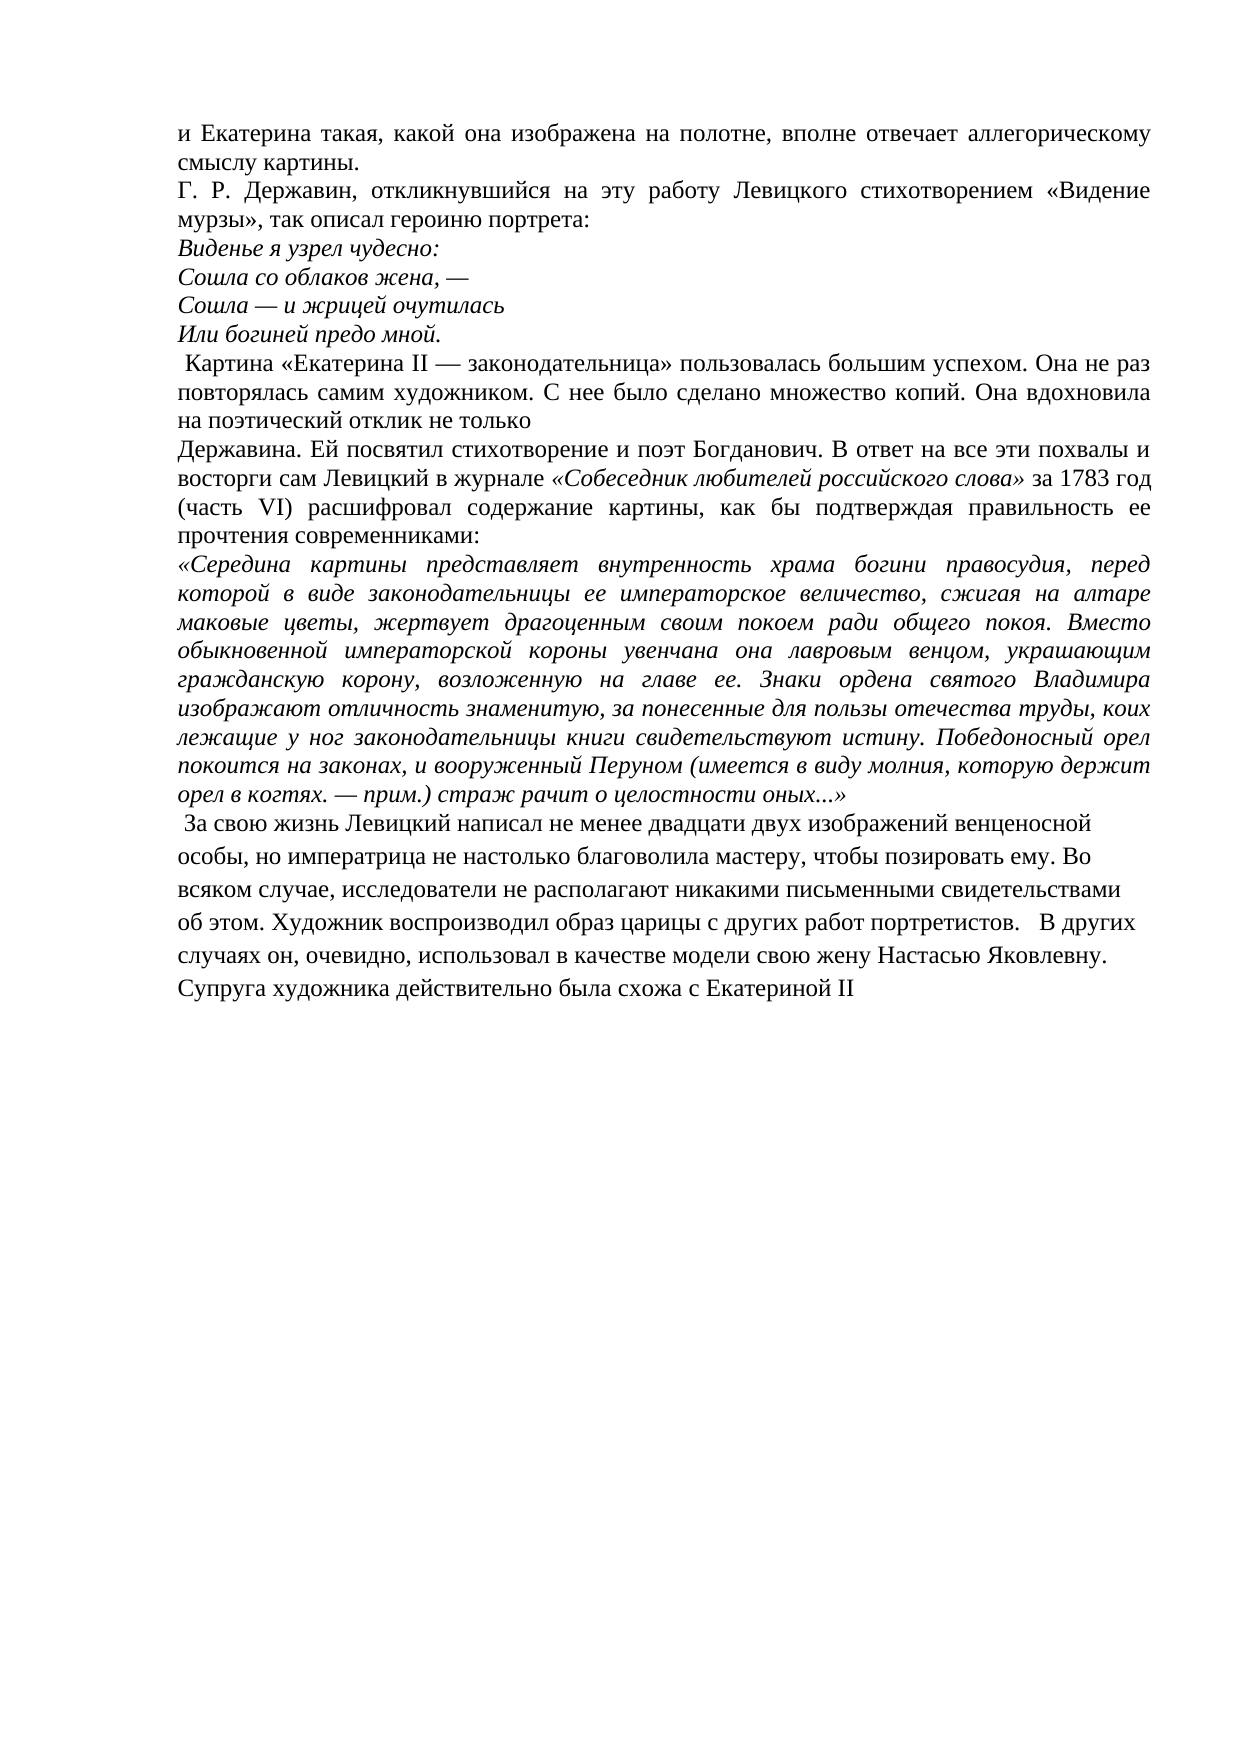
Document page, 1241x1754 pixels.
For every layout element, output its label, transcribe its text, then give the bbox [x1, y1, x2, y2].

text «Середина картины представляет внутренность храма богини правосудия, перед которой в виде законодательницы ее императорское величество, сжигая на алтаре маковые цветы, жертвует драгоценным своим покоем ради общего покоя. Вместо обыкновенной императорской короны увенчана она лавровым венцом, украшающим гражданскую корону, возложенную на главе ее. Знаки ордена святого Владимира изображают отличность знаменитую, за понесенные для пользы отечества труды, коих лежащие у ног законодательницы книги свидетельствуют истину. Победоносный орел покоится на законах, и вооруженный Перуном (имеется в виду молния, которую держит орел в когтях. — прим.) страж рачит о целостности оных...» [177, 549, 1152, 808]
text Виденье я узрел чудесно: [177, 233, 1152, 262]
text Державина. Ей посвятил стихотворение и поэт Богданович. В ответ на все эти похвалы и восторги сам Левицкий в журнале «Собеседник любителей российского слова» за 1783 год (часть VI) расшифровал содержание картины, как бы подтверждая правильность ее прочтения современниками: [177, 434, 1152, 549]
text Сошла со облаков жена, — [177, 262, 1152, 291]
text За свою жизнь Левицкий написал не менее двадцати двух изображений венценосной особы, но императрица не настолько благоволила мастеру, чтобы позировать ему. Во всяком случае, исследователи не располагают никакими письменными свидетельствами об этом. Художник воспроизводил образ царицы с других работ портретистов. В других случаях он, очевидно, использовал в качестве модели свою жену Настасью Яковлевну. Супруга художника действительно была схожа с Екатериной II [177, 808, 1152, 1002]
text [177, 118, 1152, 176]
text Сошла — и жрицей очутилась [177, 291, 1152, 319]
text Картина «Екатерина II — законодательница» пользовалась большим успехом. Она не раз повторялась самим художником. С нее было сделано множество копий. Она вдохновила на поэтический отклик не только [177, 348, 1152, 434]
text Г. Р. Державин, откликнувшийся на эту работу Левицкого стихотворением «Видение мурзы», так описал героиню портрета: [177, 176, 1152, 233]
text Или богиней предо мной. [177, 319, 1152, 348]
